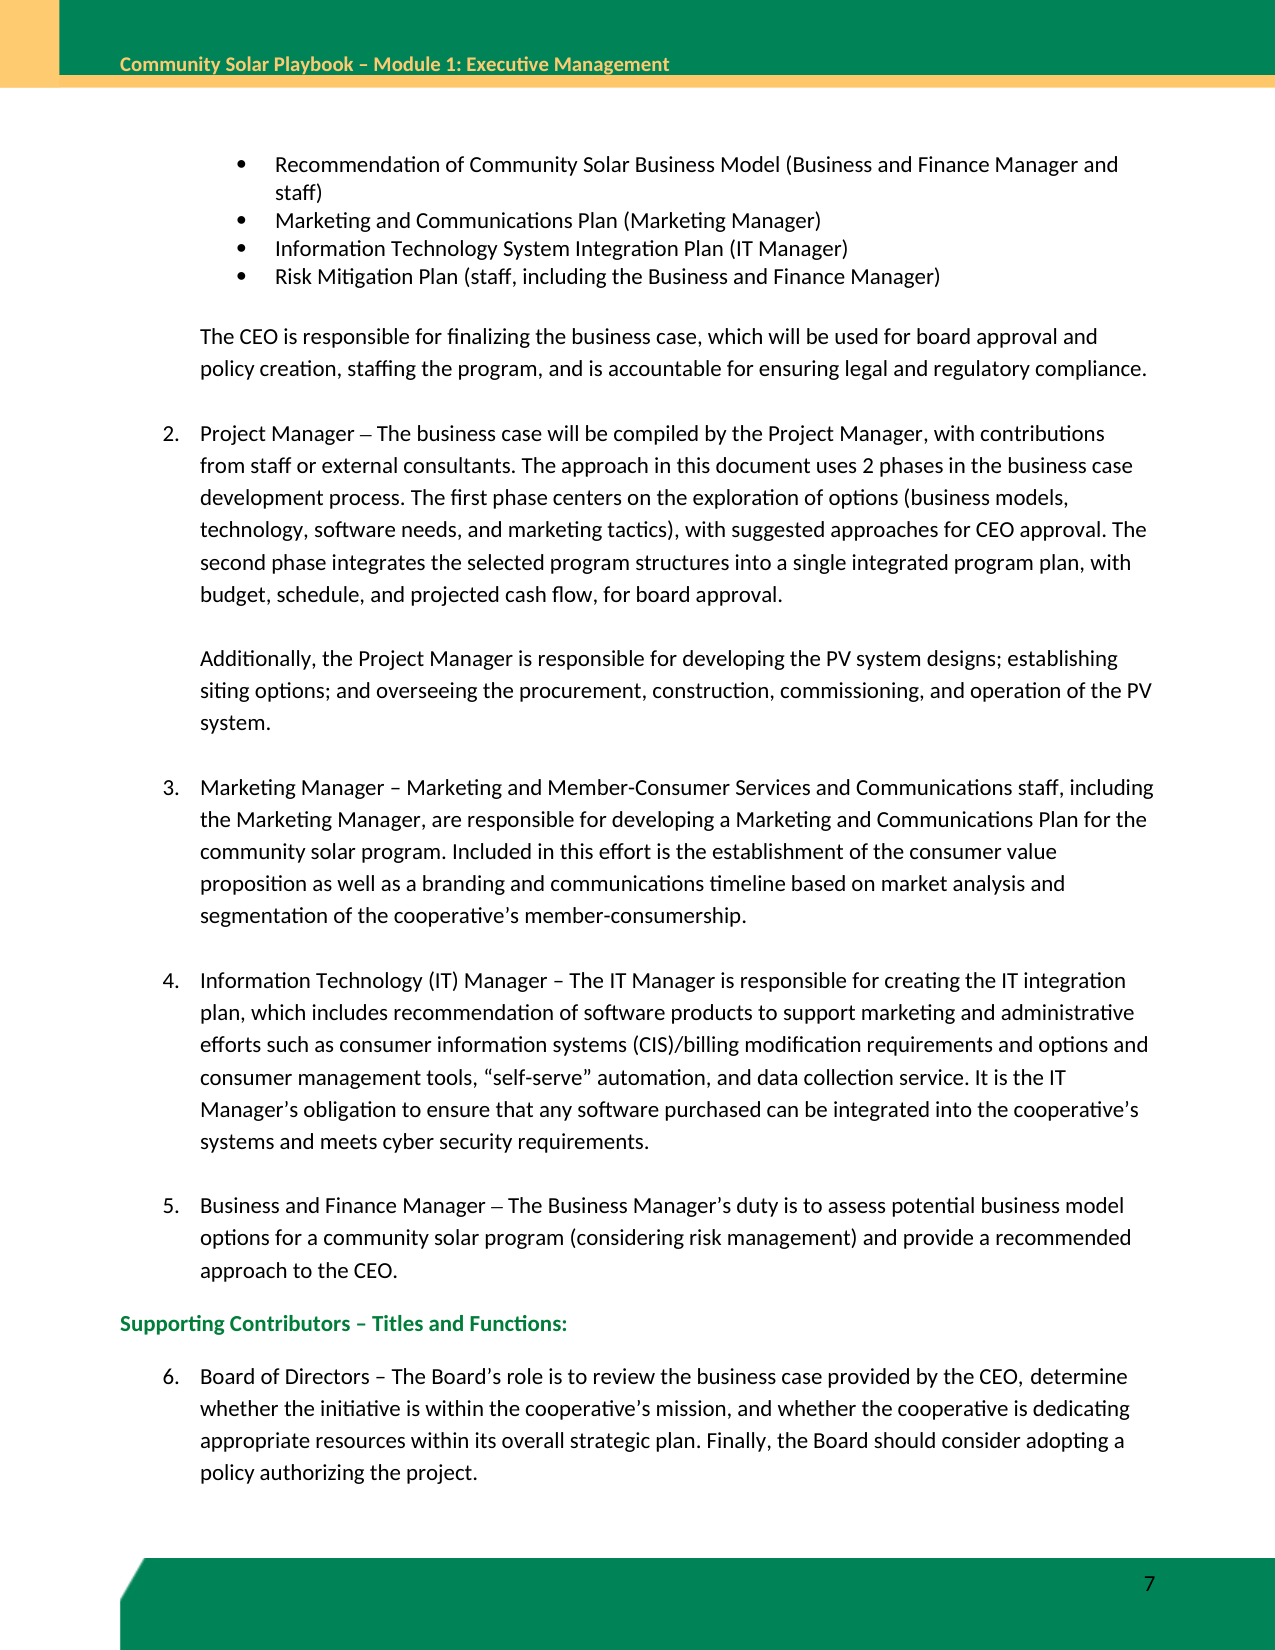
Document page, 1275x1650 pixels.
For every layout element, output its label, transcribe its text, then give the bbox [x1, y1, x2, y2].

picture [119, 1558, 1275, 1650]
list Information Technology (IT) Manager – The IT Manager is responsible for creating the IT integration plan, which includes recommendation of software products to support marketing and administrative efforts such as consumer information systems (CIS)/billing modification requirements and options and consumer management tools, “self-serve” automation, and data collection service. It is the IT Manager’s obligation to ensure that any software purchased can be integrated into the cooperative’s systems and meets cyber security requirements. [162, 966, 1155, 1155]
list Board of Directors – The Board’s role is to review the business case provided by the CEO, determine whether the initiative is within the cooperative’s mission, and whether the cooperative is dedicating appropriate resources within its overall strategic plan. Finally, the Board should consider adopting a policy authorizing the project. [162, 1362, 1155, 1486]
list Additionally, the Project Manager is responsible for developing the PV system designs; establishing siting options; and overseeing the procurement, construction, commissioning, and operation of the PV system. [200, 644, 1155, 737]
list Marketing and Communications Plan (Marketing Manager) [237, 206, 1155, 234]
list The CEO is responsible for finalizing the business case, which will be used for board approval and policy creation, staffing the program, and is accountable for ensuring legal and regulatory compliance. [200, 322, 1155, 382]
list Marketing Manager – Marketing and Member-Consumer Services and Communications staff, including the Marketing Manager, are responsible for developing a Marketing and Communications Plan for the community solar program. Included in this effort is the establishment of the consumer value proposition as well as a branding and communications timeline based on market analysis and segmentation of the cooperative’s member-consumership. [162, 773, 1155, 930]
list Recommendation of Community Solar Business Model (Business and Finance Manager and staff) [237, 150, 1155, 206]
list Business and Finance Manager ‒ The Business Manager’s duty is to assess potential business model options for a community solar program (considering risk management) and provide a recommended approach to the CEO. [162, 1191, 1155, 1284]
list Risk Mitigation Plan (staff, including the Business and Finance Manager) [237, 262, 1155, 290]
list Project Manager ‒ The business case will be compiled by the Project Manager, with contributions from staff or external consultants. The approach in this document uses 2 phases in the business case development process. The first phase centers on the exploration of options (business models, technology, software needs, and marketing tactics), with suggested approaches for CEO approval. The second phase integrates the selected program structures into a single integrated program plan, with budget, schedule, and projected cash flow, for board approval. [162, 419, 1155, 608]
list Information Technology System Integration Plan (IT Manager) [237, 234, 1155, 262]
text Supporting Contributors – Titles and Functions: [120, 1309, 1155, 1337]
